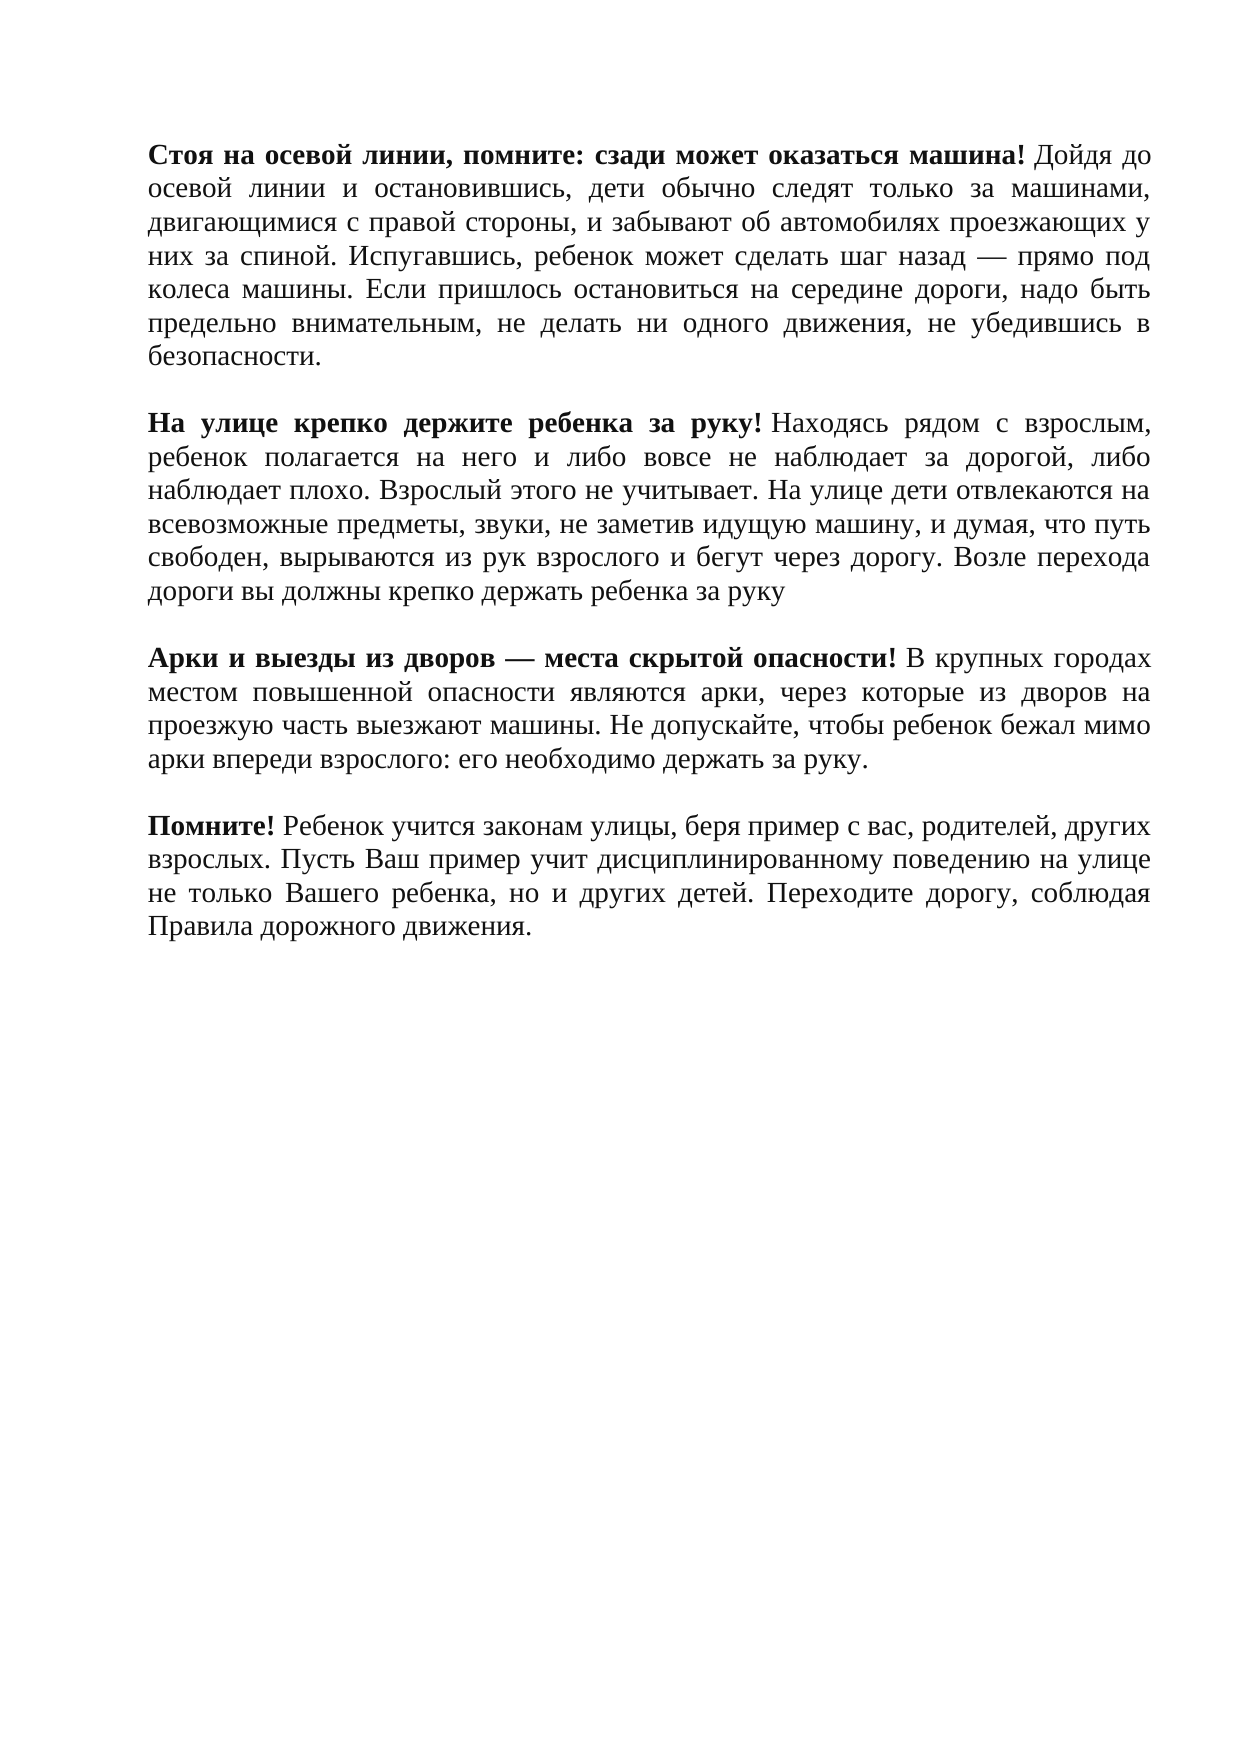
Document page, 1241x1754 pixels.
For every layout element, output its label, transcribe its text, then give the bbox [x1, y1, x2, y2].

text Помните! Ребенок учится законам улицы, беря пример с вас, родителей, других взрослых. Пусть Ваш пример учит дисциплинированному поведению на улице не только Вашего ребенка, но и других детей. Переходите дорогу, соблюдая Правила дорожного движения. [148, 808, 1152, 942]
text Арки и выезды из дворов — места скрытой опасности! В крупных городах местом повышенной опасности являются арки, через которые из дворов на проезжую часть выезжают машины. Не допускайте, чтобы ребенок бежал мимо арки впереди взрослого: его необходимо держать за руку. [148, 607, 1152, 774]
text На улице крепко держите ребенка за руку! Находясь рядом с взрослым, ребенок полагается на него и либо вовсе не наблюдает за дорогой, либо наблюдает плохо. Взрослый этого не учитывает. На улице дети отвлекаются на всевозможные предметы, звуки, не заметив идущую машину, и думая, что путь свободен, вырываются из рук взрослого и бегут через дорогу. Возле перехода дороги вы должны крепко держать ребенка за руку [148, 405, 1152, 607]
text Стоя на осевой линии, помните: сзади может оказаться машина! Дойдя до осевой линии и остановившись, дети обычно следят только за машинами, двигающимися с правой стороны, и забывают об автомобилях проезжающих у них за спиной. Испугавшись, ребенок может сделать шаг назад — прямо под колеса машины. Если пришлось остановиться на середине дороги, надо быть предельно внимательным, не делать ни одного движения, не убедившись в безопасности. [148, 137, 1152, 372]
